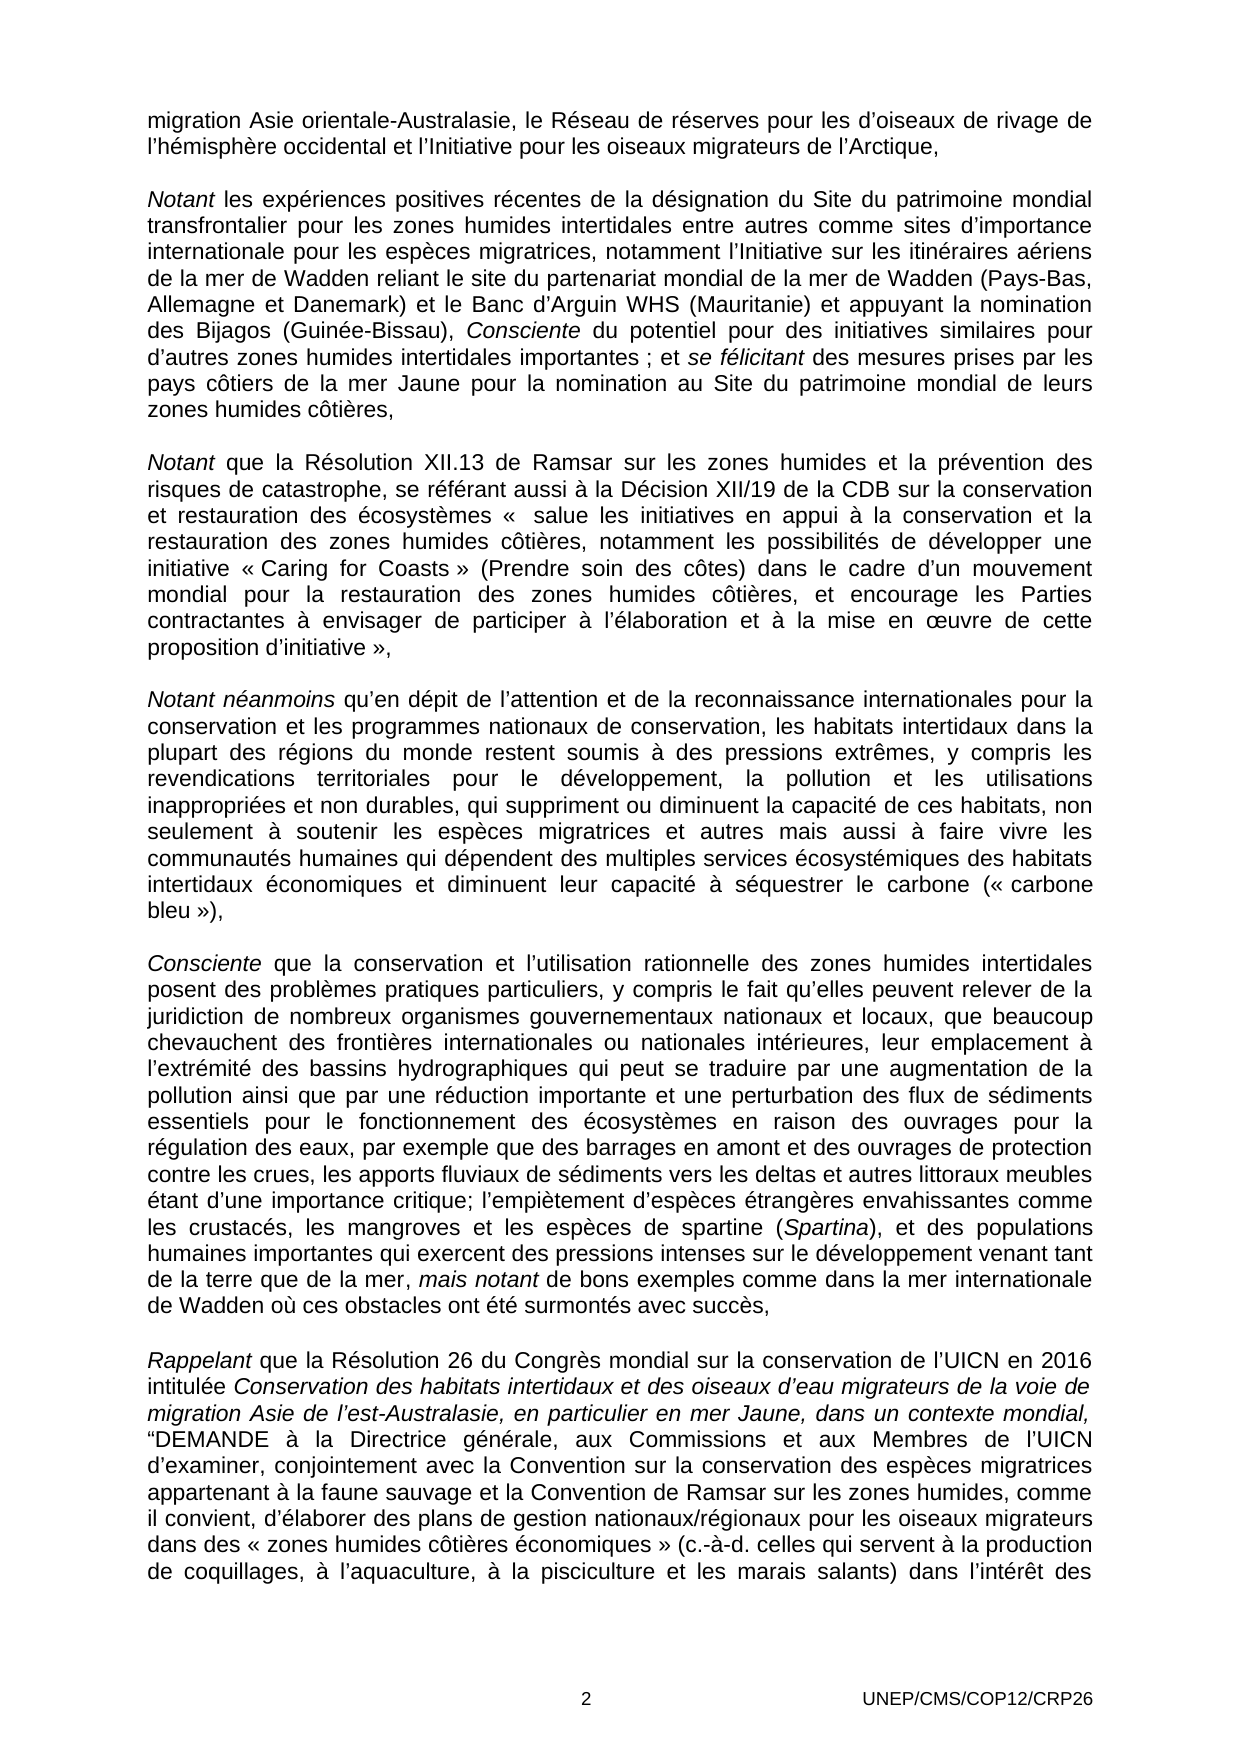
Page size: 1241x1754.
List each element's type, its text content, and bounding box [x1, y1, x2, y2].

text Consciente que la conservation et l’utilisation rationnelle des zones humides intertidales posent des problèmes pratiques particuliers, y compris le fait qu’elles peuvent relever de la juridiction de nombreux organismes gouvernementaux nationaux et locaux, que beaucoup chevauchent des frontières internationales ou nationales intérieures, leur emplacement à l’extrémité des bassins hydrographiques qui peut se traduire par une augmentation de la pollution ainsi que par une réduction importante et une perturbation des flux de sédiments essentiels pour le fonctionnement des écosystèmes en raison des ouvrages pour la régulation des eaux, par exemple que des barrages en amont et des ouvrages de protection contre les crues, les apports fluviaux de sédiments vers les deltas et autres littoraux meubles étant d’une importance critique; l’empiètement d’espèces étrangères envahissantes comme les crustacés, les mangroves et les espèces de spartine (Spartina), et des populations humaines importantes qui exercent des pressions intenses sur le développement venant tant de la terre que de la mer, mais notant de bons exemples comme dans la mer internationale de Wadden où ces obstacles ont été surmontés avec succès, [147, 950, 1093, 1319]
text Notant néanmoins qu’en dépit de l’attention et de la reconnaissance internationales pour la conservation et les programmes nationaux de conservation, les habitats intertidaux dans la plupart des régions du monde restent soumis à des pressions extrêmes, y compris les revendications territoriales pour le développement, la pollution et les utilisations inappropriées et non durables, qui suppriment ou diminuent la capacité de ces habitats, non seulement à soutenir les espèces migratrices et autres mais aussi à faire vivre les communautés humaines qui dépendent des multiples services écosystémiques des habitats intertidaux économiques et diminuent leur capacité à séquestrer le carbone (« carbone bleu »), [147, 686, 1093, 923]
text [147, 1347, 1093, 1584]
text Notant que la Résolution XII.13 de Ramsar sur les zones humides et la prévention des risques de catastrophe, se référant aussi à la Décision XII/19 de la CDB sur la conservation et restauration des écosystèmes « salue les initiatives en appui à la conservation et la restauration des zones humides côtières, notamment les possibilités de développer une initiative « Caring for Coasts » (Prendre soin des côtes) dans le cadre d’un mouvement mondial pour la restauration des zones humides côtières, et encourage les Parties contractantes à envisager de participer à l’élaboration et à la mise en œuvre de cette proposition d’initiative », [147, 449, 1093, 660]
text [147, 107, 1093, 159]
text Notant les expériences positives récentes de la désignation du Site du patrimoine mondial transfrontalier pour les zones humides intertidales entre autres comme sites d’importance internationale pour les espèces migratrices, notamment l’Initiative sur les itinéraires aériens de la mer de Wadden reliant le site du partenariat mondial de la mer de Wadden (Pays-Bas, Allemagne et Danemark) et le Banc d’Arguin WHS (Mauritanie) et appuyant la nomination des Bijagos (Guinée-Bissau), Consciente du potentiel pour des initiatives similaires pour d’autres zones humides intertidales importantes ; et se félicitant des mesures prises par les pays côtiers de la mer Jaune pour la nomination au Site du patrimoine mondial de leurs zones humides côtières, [147, 186, 1093, 423]
